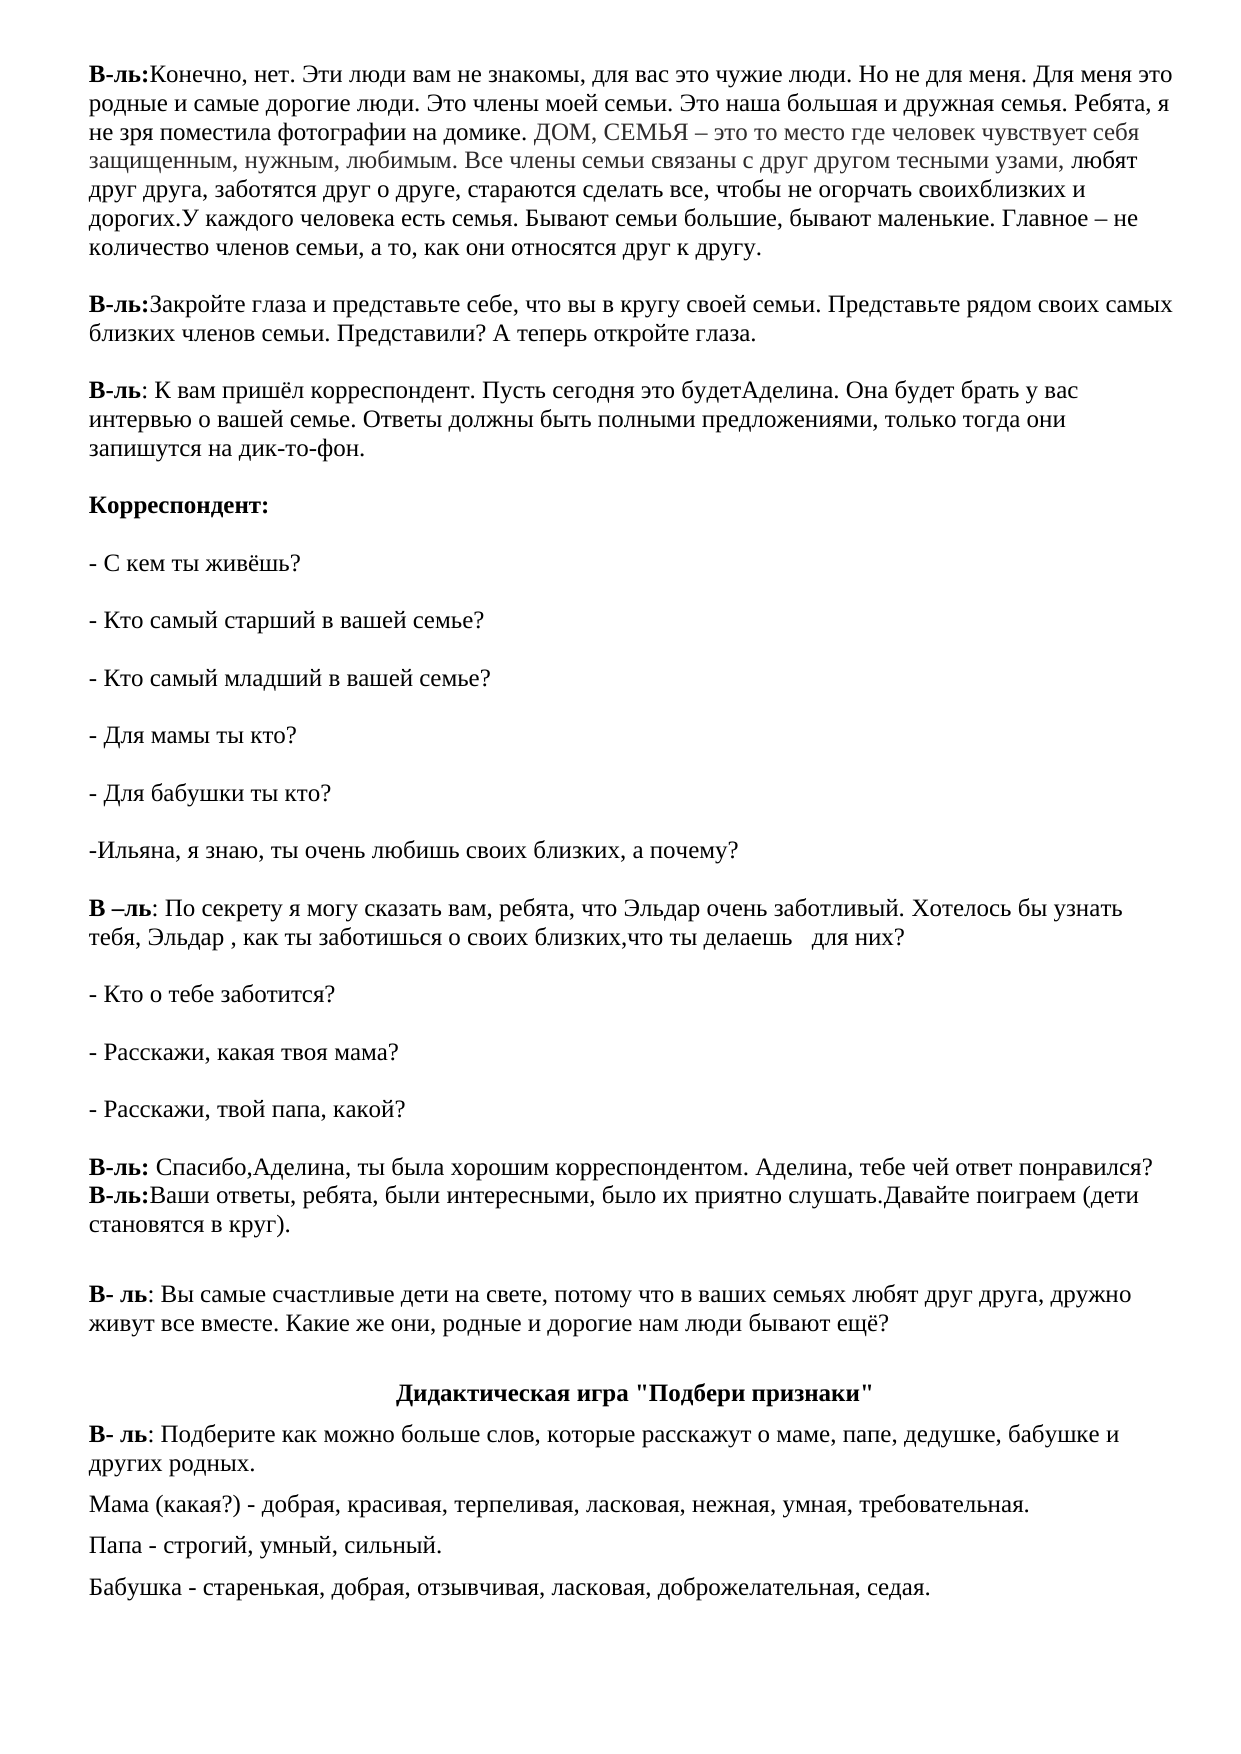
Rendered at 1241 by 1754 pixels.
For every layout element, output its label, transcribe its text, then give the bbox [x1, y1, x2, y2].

text - Кто самый старший в вашей семье? [89, 577, 1181, 634]
text В-ль:Закройте глаза и представьте себе, что вы в кругу своей семьи. Представьте рядом своих самых близких членов семьи. Представили? А теперь откройте глаза. [89, 289, 1181, 347]
text - Расскажи, твой папа, какой? [89, 1065, 1181, 1123]
text - Расскажи, какая твоя мама? [89, 1008, 1181, 1065]
text - Кто самый младший в вашей семье? [89, 634, 1181, 692]
text В –ль: По секрету я могу сказать вам, ребята, что Эльдар очень заботливый. Хотелось бы узнать тебя, Эльдар , как ты заботишься о своих близких,что ты делаешь для них? [89, 864, 1181, 950]
text Бабушка - старенькая, добрая, отзывчивая, ласковая, доброжелательная, седая. [89, 1572, 1181, 1600]
text В- ль: Подберите как можно больше слов, которые расскажут о маме, папе, дедушке, бабушке и других родных. [89, 1419, 1181, 1477]
text -Ильяна, я знаю, ты очень любишь своих близких, а почему? [89, 807, 1181, 864]
text Мама (какая?) - добрая, красивая, терпеливая, ласковая, нежная, умная, требовательная. [89, 1489, 1181, 1518]
text Папа - строгий, умный, сильный. [89, 1530, 1181, 1559]
text - Кто о тебе заботится? [89, 950, 1181, 1008]
text Корреспондент: [89, 462, 1181, 519]
text - Для мамы ты кто? [89, 692, 1181, 749]
text В-ль: К вам пришёл корреспондент. Пусть сегодня это будетАделина. Она будет брать у вас интервью о вашей семье. Ответы должны быть полными предложениями, только тогда они запишутся на дик-то-фон. [89, 347, 1181, 462]
text В- ль: Вы самые счастливые дети на свете, потому что в ваших семьях любят друг друга, дружно живут все вместе. Какие же они, родные и дорогие нам люди бывают ещё? [89, 1279, 1181, 1337]
text В-ль:Конечно, нет. Эти люди вам не знакомы, для вас это чужие люди. Но не для меня. Для меня это родные и самые дорогие люди. Это члены моей семьи. Это наша большая и дружная семья. Ребята, я не зря поместила фотографии на домике. ДОМ, СЕМЬЯ – это то место где человек чувствует себя защищенным, нужным, любимым. Все члены семьи связаны с друг другом тесными узами, любят друг друга, заботятся друг о друге, стараются сделать все, чтобы не огорчать своихблизких и дорогих.У каждого человека есть семья. Бывают семьи большие, бывают маленькие. Главное – не количество членов семьи, а то, как они относятся друг к другу. [89, 59, 1181, 260]
text - С кем ты живёшь? [89, 519, 1181, 577]
text - Для бабушки ты кто? [89, 749, 1181, 807]
text В-ль: Спасибо,Аделина, ты была хорошим корреспондентом. Аделина, тебе чей ответ понравился? В-ль:Ваши ответы, ребята, были интересными, было их приятно слушать.Давайте поиграем (дети становятся в круг). [89, 1123, 1181, 1238]
text Дидактическая игра "Подбери признаки" [89, 1378, 1181, 1407]
